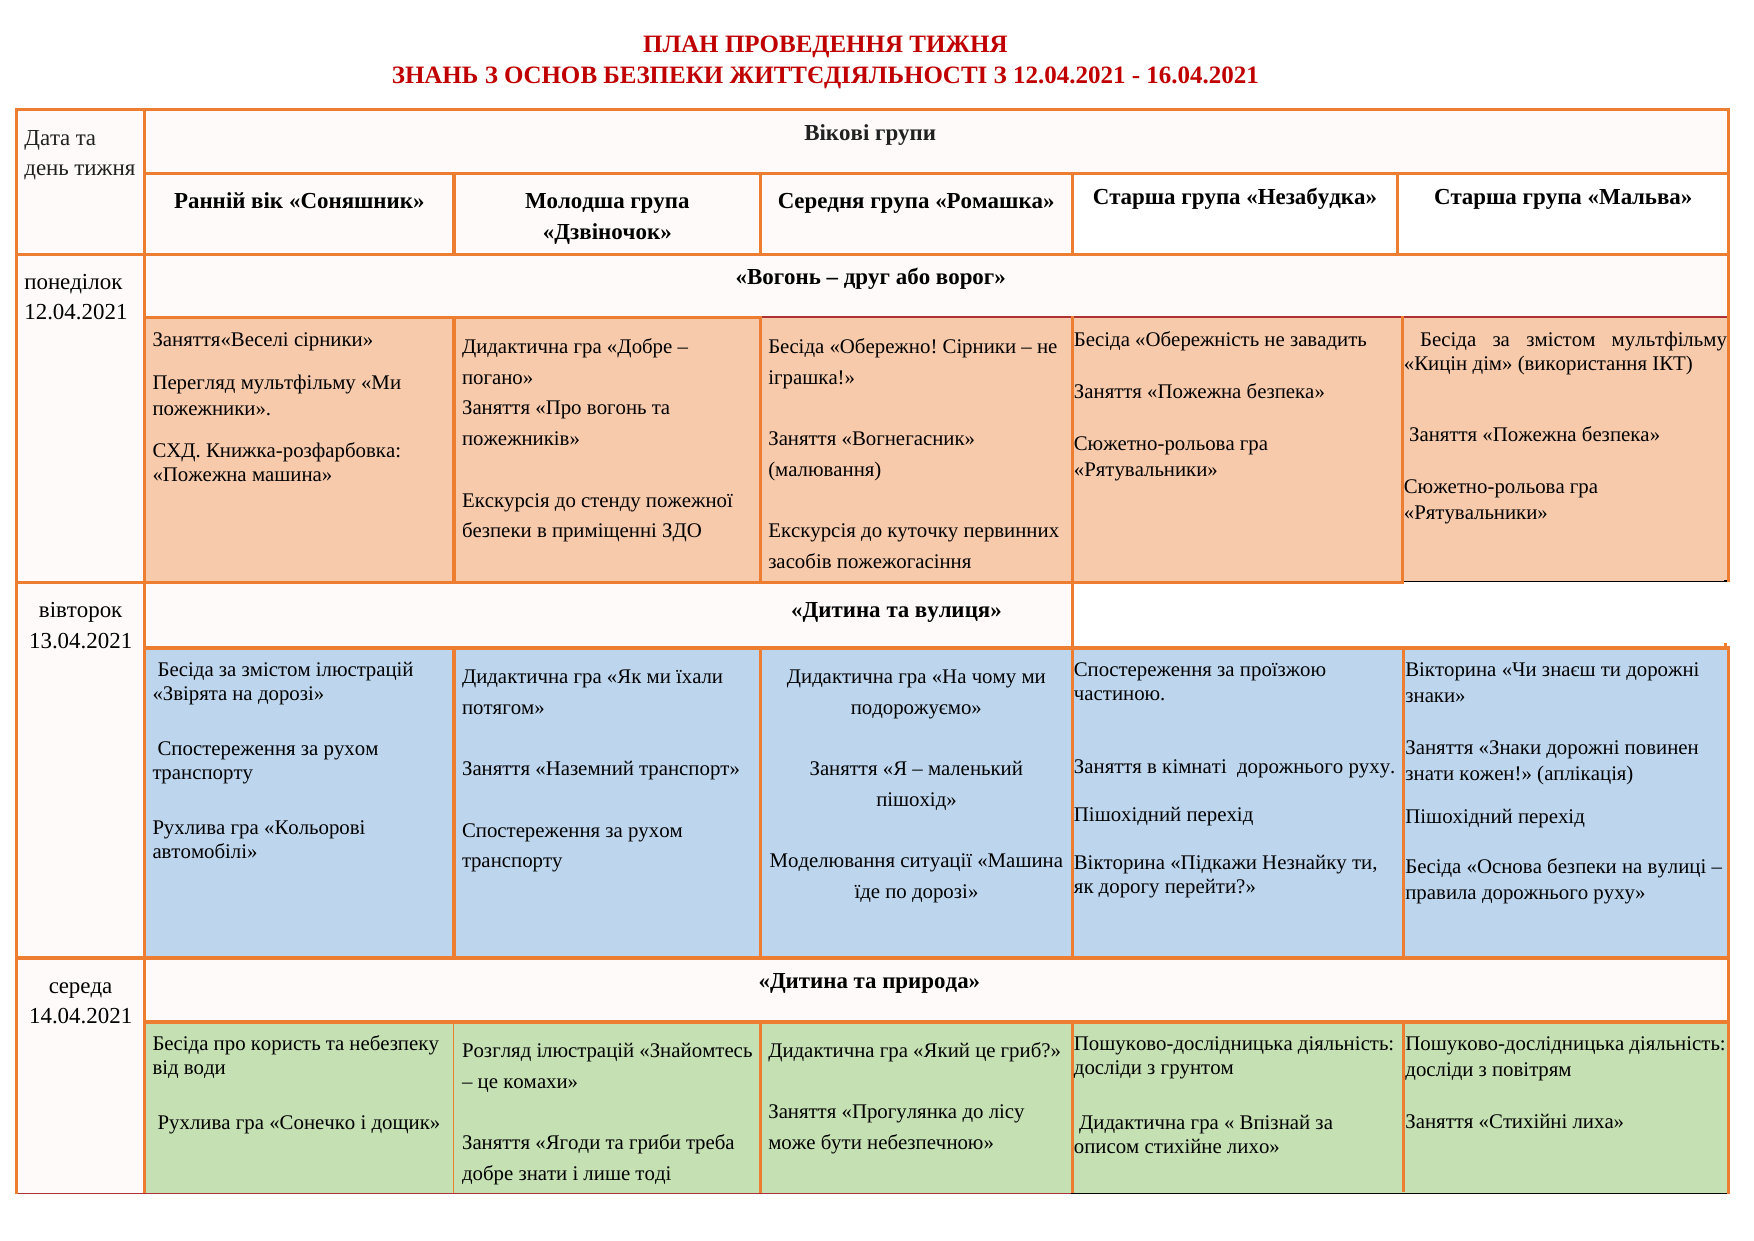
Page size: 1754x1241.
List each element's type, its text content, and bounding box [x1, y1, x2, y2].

table_header Вікові групи [146, 111, 1727, 172]
table_cell Дидактична гра «На чому ми подорожуємо» Заняття «Я – маленький пішохід» Моделювання ситуації «Машина їде по дорозі» [762, 650, 1071, 956]
table_cell Бесіда за змістом ілюстрацій «Звірята на дорозі» Спостереження за рухом транспорту Рухлива гра «Кольорові автомобілі» [146, 650, 452, 956]
table_cell Дидактична гра «Добре – погано» Заняття «Про вогонь та пожежників» Екскурсія до стенду пожежної безпеки в приміщенні ЗДО [456, 319, 759, 581]
table_cell Заняття«Веселі сірники» Перегляд мультфільму «Ми пожежники». СХД. Книжка-розфарбовка: «Пожежна машина» [146, 319, 452, 581]
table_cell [762, 1024, 1071, 1193]
table_cell Бесіда за змістом мультфільму «Кицін дім» (використання ІКТ) Заняття «Пожежна безпека» Сюжетно-рольова гра «Рятувальники» [1404, 318, 1727, 581]
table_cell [1404, 1024, 1727, 1193]
table_cell «Дитина та природа» [146, 960, 1727, 1020]
table_cell Дидактична гра «Як ми їхали потягом» Заняття «Наземний транспорт» Спостереження за рухом транспорту [456, 650, 759, 956]
table_header Дата та день тижня [18, 111, 143, 252]
text ПЛАН ПРОВЕДЕННЯ ТИЖНЯ ЗНАНЬ З ОСНОВ БЕЗПЕКИ ЖИТТЄДІЯЛЬНОСТІ З 12.04.2021 - 16.04.2021 [15, 29, 1636, 89]
table_cell Ранній вік «Соняшник» [146, 175, 452, 252]
table_cell Спостереження за проїзжою частиною. Заняття в кімнаті дорожнього руху. Пішохідний перехід Вікторина «Підкажи Незнайку ти, як дорогу перейти?» [1074, 650, 1402, 956]
table_cell Старша група «Незабудка» [1074, 175, 1396, 252]
table_cell Вікторина «Чи знаєш ти дорожні знаки» Заняття «Знаки дорожні повинен знати кожен!» (аплікація) Пішохідний перехід Бесіда «Основа безпеки на вулиці – правила дорожнього руху» [1405, 650, 1727, 956]
table_cell Старша група «Мальва» [1399, 175, 1727, 252]
table_cell понеділок 12.04.2021 [18, 256, 143, 581]
table_cell Бесіда «Обережно! Сірники – не іграшка!» Заняття «Вогнегасник» (малювання) Екскурсія до куточку первинних засобів пожежогасіння [762, 318, 1071, 581]
table_cell «Дитина та вулиця» [146, 584, 1071, 646]
table_cell Бесіда «Обережність не завадить Заняття «Пожежна безпека» Сюжетно-рольова гра «Рятувальники» [1074, 318, 1401, 581]
table_cell вівторок 13.04.2021 [18, 584, 143, 956]
table_cell «Вогонь – друг або ворог» [146, 256, 1727, 316]
table_cell Середня група «Ромашка» [762, 175, 1071, 252]
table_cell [146, 1024, 453, 1193]
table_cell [1074, 1024, 1404, 1193]
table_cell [454, 1024, 759, 1193]
table_cell середа 14.04.2021 [18, 960, 143, 1193]
table_cell Молодша група «Дзвіночок» [456, 175, 759, 252]
